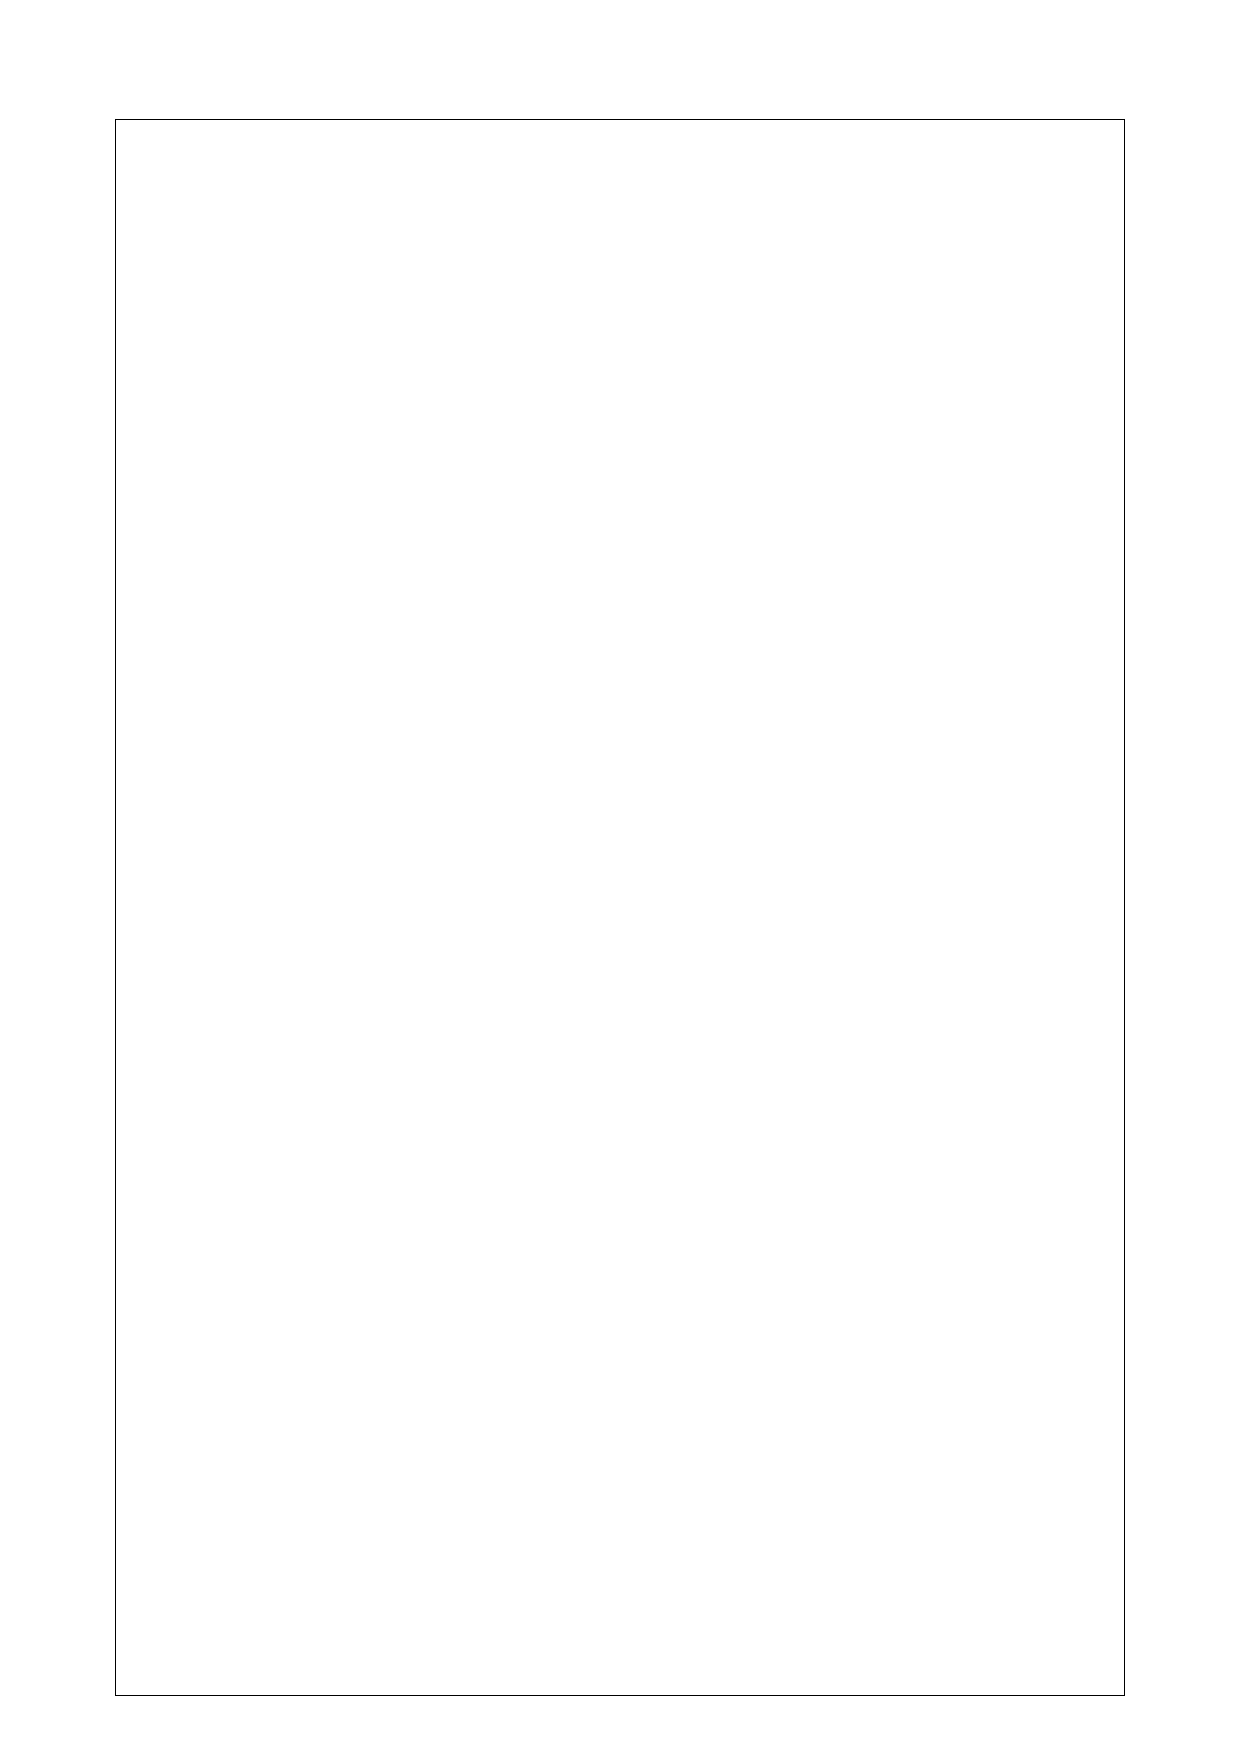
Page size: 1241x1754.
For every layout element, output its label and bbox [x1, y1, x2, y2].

table_header [116, 120, 1124, 1695]
